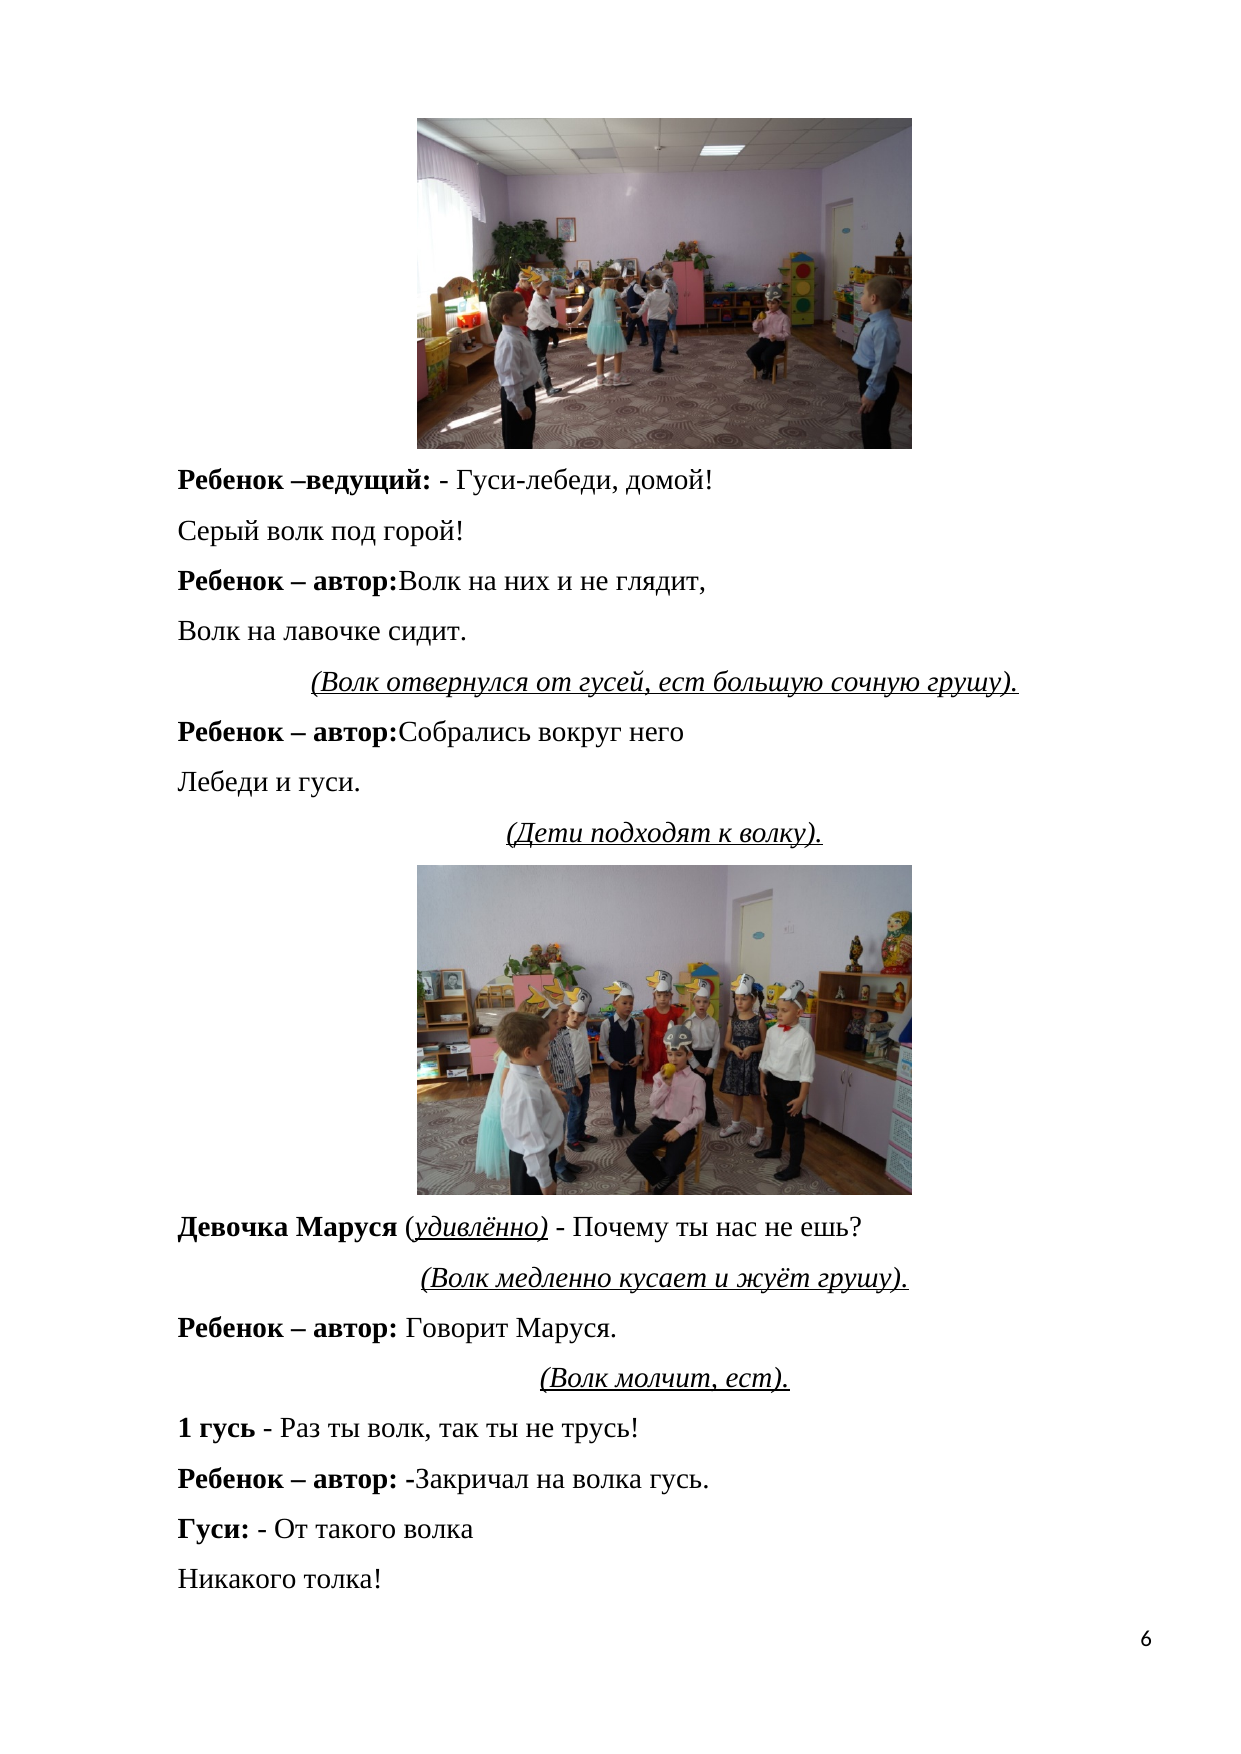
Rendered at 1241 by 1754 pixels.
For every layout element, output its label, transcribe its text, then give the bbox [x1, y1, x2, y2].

text Лебеди и гуси. [177, 764, 1152, 798]
picture [417, 865, 912, 1195]
text Ребенок – автор: Говорит Маруся. [177, 1310, 1152, 1343]
text Гуси: - От такого волка [177, 1511, 1152, 1545]
text Девочка Маруся (удивлённо) - Почему ты нас не ешь? [177, 1209, 1152, 1243]
text Ребенок – автор:Волк на них и не глядит, [177, 563, 1152, 597]
text Никакого толка! [177, 1562, 1152, 1595]
text (Дети подходят к волку). [177, 815, 1152, 848]
picture [417, 118, 912, 449]
text Волк на лавочке сидит. [177, 613, 1152, 647]
text Ребенок –ведущий: - Гуси-лебеди, домой! [177, 462, 1152, 496]
text 1 гусь - Раз ты волк, так ты не трусь! [177, 1411, 1152, 1444]
text Ребенок – автор:Собрались вокруг него [177, 714, 1152, 748]
text Ребенок – автор: -Закричал на волка гусь. [177, 1461, 1152, 1494]
text (Волк отвернулся от гусей, ест большую сочную грушу). [177, 664, 1152, 697]
text (Волк молчит, ест). [177, 1360, 1152, 1394]
text (Волк медленно кусает и жуёт грушу). [177, 1260, 1152, 1293]
text Серый волк под горой! [177, 513, 1152, 546]
